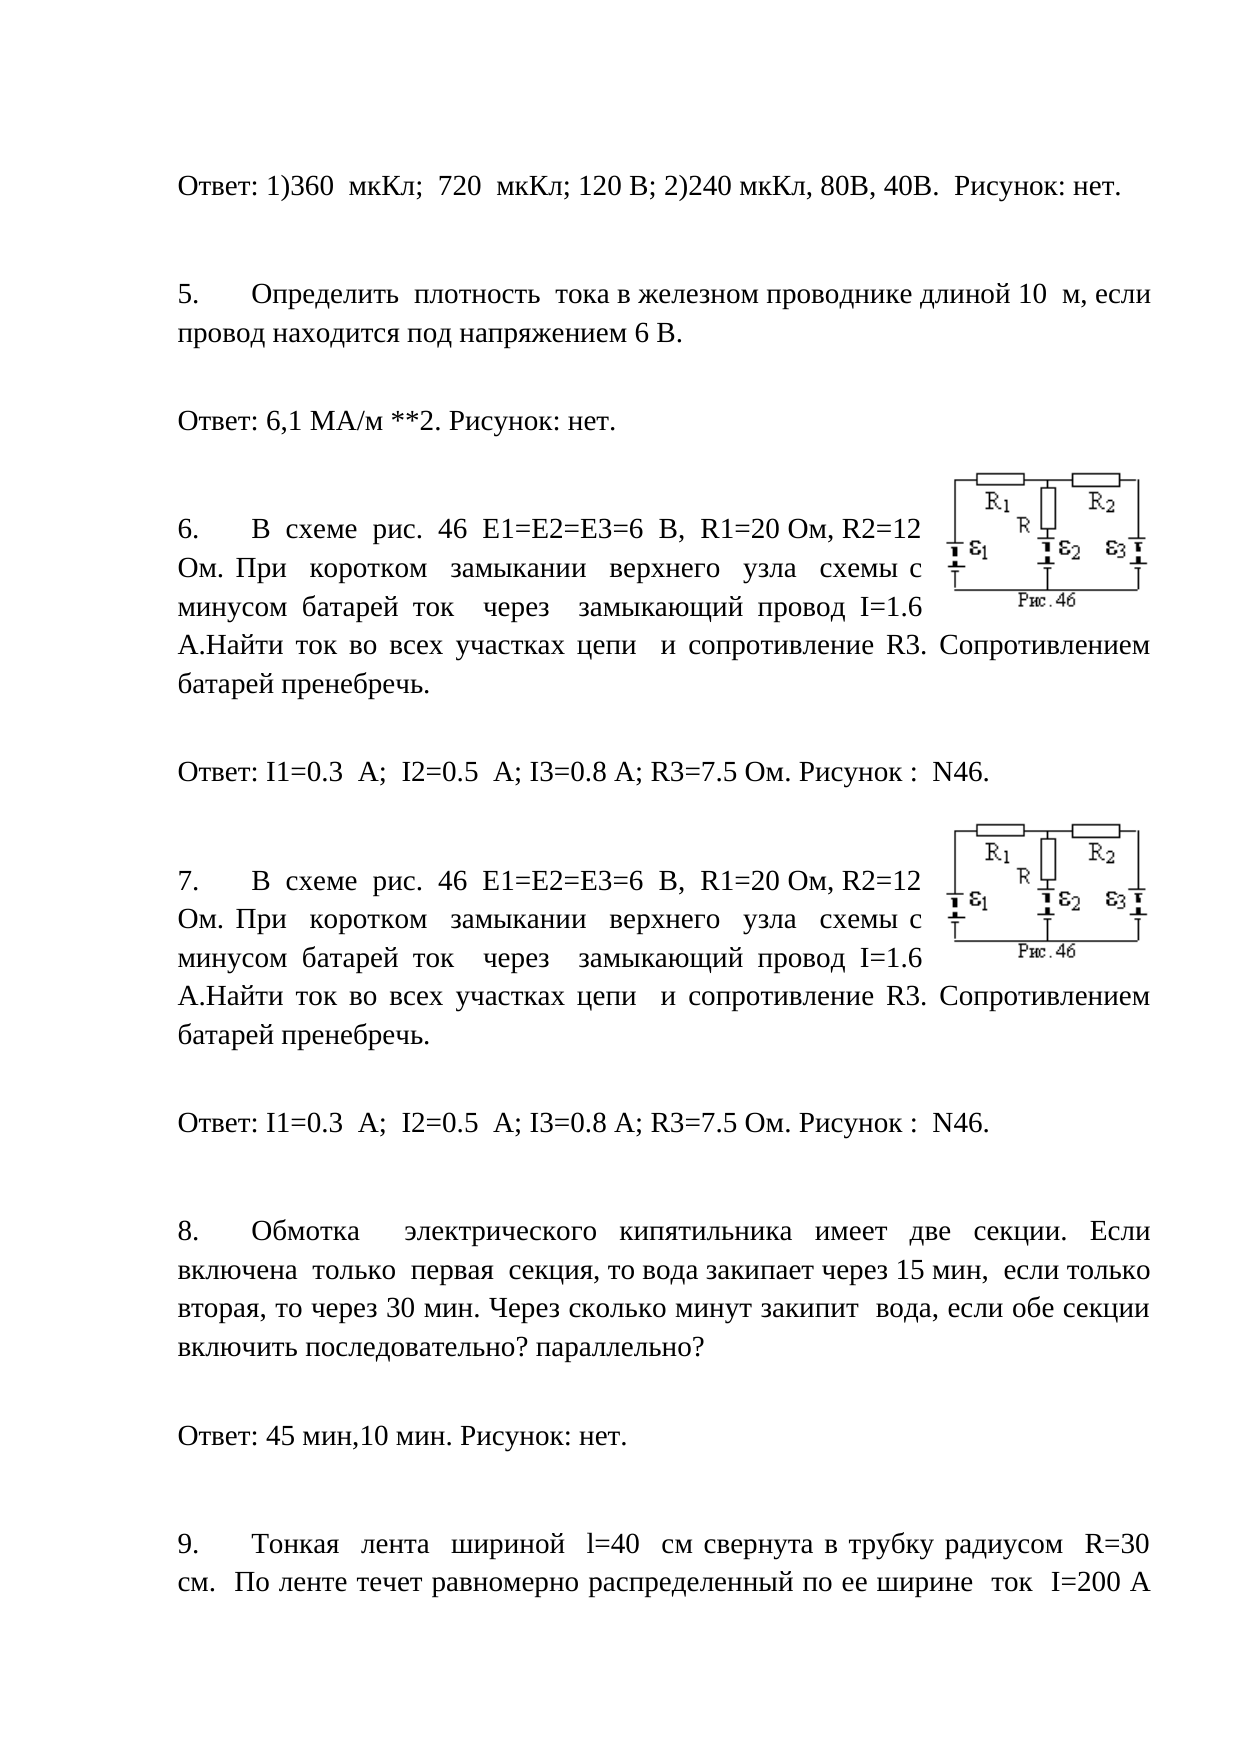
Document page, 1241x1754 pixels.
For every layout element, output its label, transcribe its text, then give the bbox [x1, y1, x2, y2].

picture [942, 818, 1152, 961]
picture [942, 467, 1152, 610]
table_cell 8. Обмотка электрического кипятильника имеет две секции. Если включена только первая секция, то вода закипает через 15 мин, если только вторая, то через 30 мин. Через сколько минут закипит вода, если обе секции включить последовательно? параллельно? Ответ: 45 мин,10 мин. Рисунок: нет. [166, 1164, 1163, 1476]
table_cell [166, 118, 1163, 226]
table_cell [166, 1476, 1163, 1598]
table_cell 5. Определить плотность тока в железном проводнике длиной 10 м, если провод находится под напряжением 6 В. Ответ: 6,1 МА/м **2. Рисунок: нет. [166, 226, 1163, 462]
table_cell 6. В схеме рис. 46 E1=E2=E3=6 B, R1=20 Ом, R2=12 Ом. При коротком замыкании верхнего узла схемы с минусом батарей ток через замыкающий провод I=1.6 A.Найти ток во всех участках цепи и сопротивление R3. Сопротивлением батарей пренебречь. Ответ: I1=0.3 A; I2=0.5 A; I3=0.8 A; R3=7.5 Ом. Рисунок : N46. [166, 462, 1163, 813]
table_cell 7. В схеме рис. 46 E1=E2=E3=6 B, R1=20 Ом, R2=12 Ом. При коротком замыкании верхнего узла схемы с минусом батарей ток через замыкающий провод I=1.6 A.Найти ток во всех участках цепи и сопротивление R3. Сопротивлением батарей пренебречь. Ответ: I1=0.3 A; I2=0.5 A; I3=0.8 A; R3=7.5 Ом. Рисунок : N46. [166, 813, 1163, 1163]
